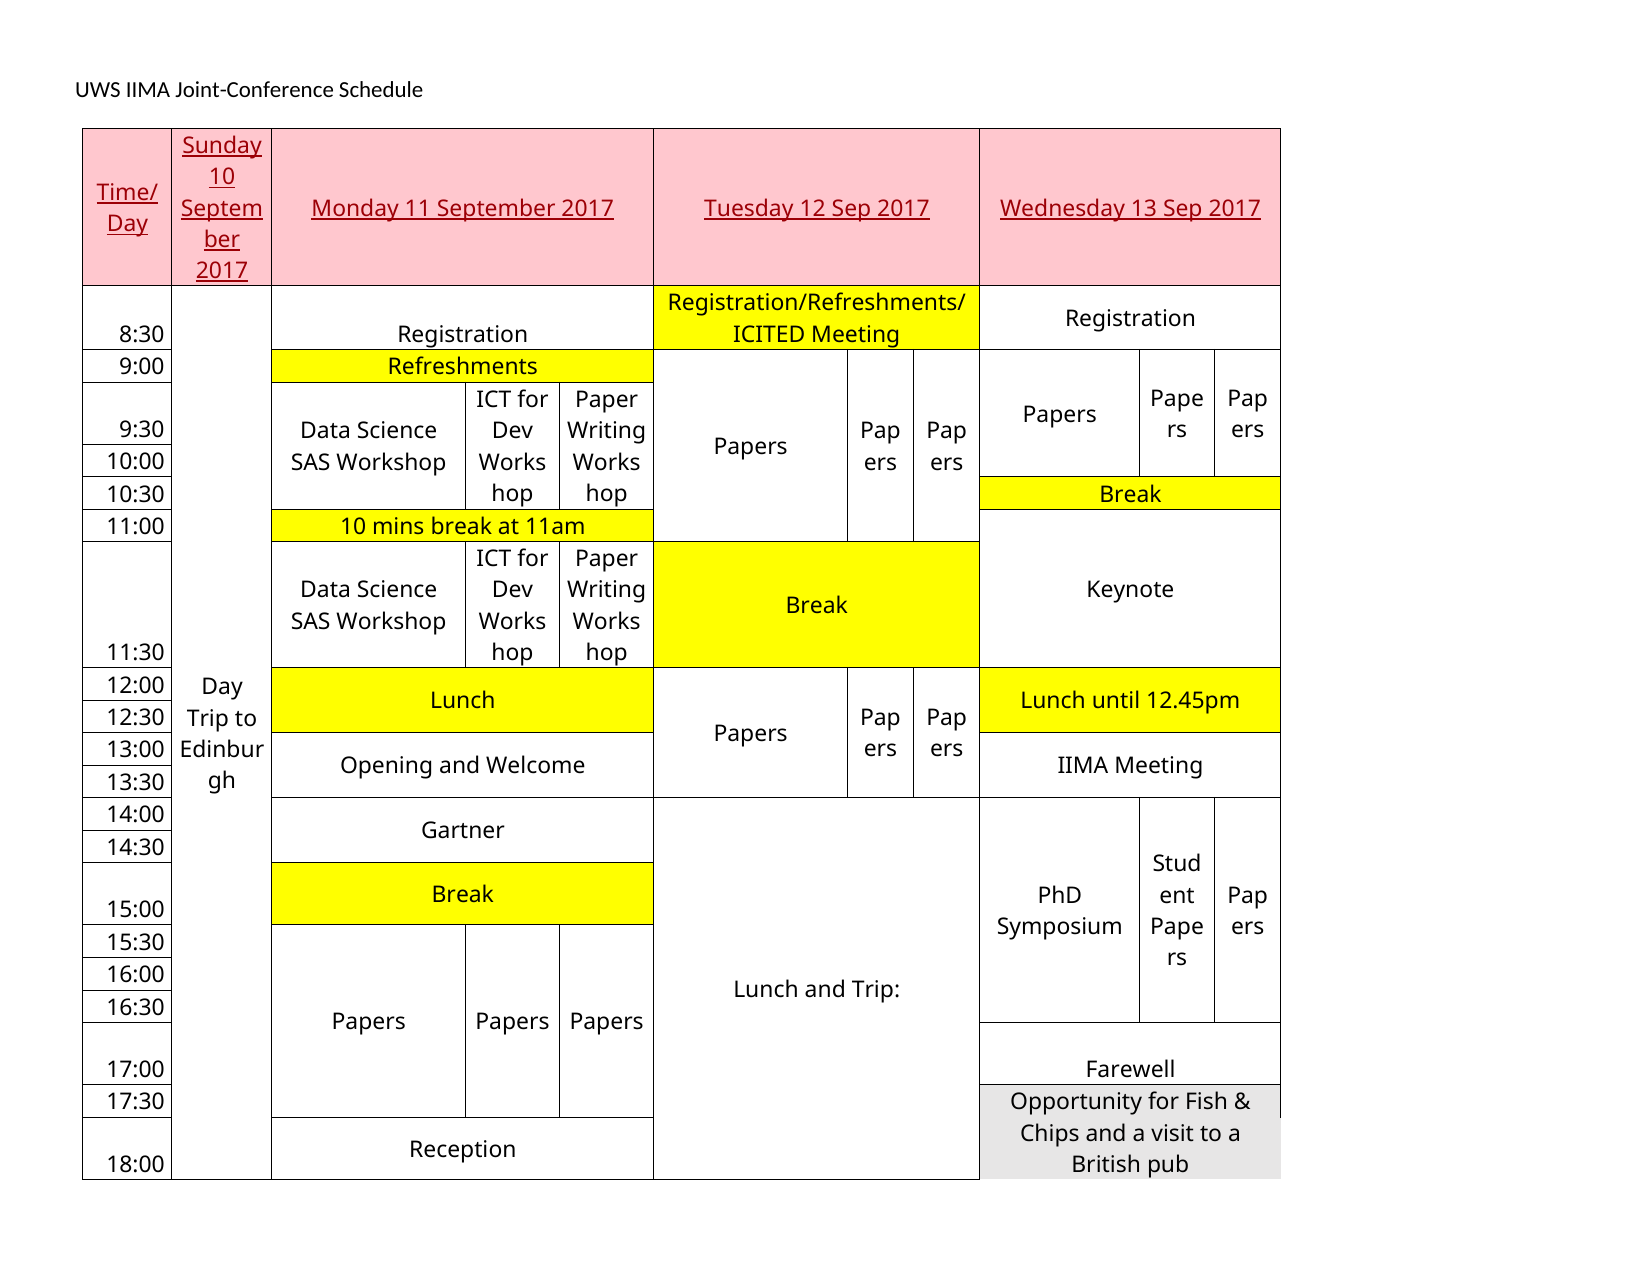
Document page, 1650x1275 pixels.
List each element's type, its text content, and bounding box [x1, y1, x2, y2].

table_cell Paper Writing Workshop [560, 542, 653, 667]
table_header Tuesday 12 Sep 2017 [654, 129, 979, 285]
table_cell Gartner [272, 798, 653, 862]
table_cell Papers [654, 668, 847, 797]
table_cell 15:00 [83, 863, 171, 924]
table_cell Papers [1215, 350, 1280, 476]
table_cell Papers [466, 925, 559, 1117]
table_header Sunday 10 September 2017 [172, 129, 271, 285]
table_cell Papers [1140, 350, 1214, 476]
table_cell Data Science SAS Workshop [272, 383, 465, 509]
table_cell 17:00 [83, 1023, 171, 1084]
table_cell Registration [272, 286, 653, 349]
table_cell Break [654, 542, 979, 667]
table_cell ICT for Dev Workshop [466, 383, 559, 509]
table_cell PhD Symposium [980, 798, 1139, 1022]
table_cell 13:30 [83, 766, 171, 797]
table_cell 14:00 [83, 798, 171, 829]
table_cell 10:00 [83, 445, 171, 476]
table_cell Data Science SAS Workshop [272, 542, 465, 667]
table_cell Papers [272, 925, 465, 1117]
table_cell Reception [272, 1118, 653, 1179]
table_cell Papers [914, 350, 979, 541]
table_cell Papers [848, 668, 913, 797]
table_cell Break [272, 863, 653, 924]
table_cell Break [980, 477, 1280, 509]
table_cell Opening and Welcome [272, 733, 653, 797]
table_cell 11:30 [83, 542, 171, 667]
table_header Monday 11 September 2017 [272, 129, 653, 285]
table_cell Papers [914, 668, 979, 797]
table_cell 12:30 [83, 701, 171, 732]
table_cell 8:30 [83, 286, 171, 349]
table_cell 16:30 [83, 991, 171, 1022]
table_cell Student Papers [1140, 798, 1214, 1022]
table_cell Keynote [980, 510, 1280, 667]
table_cell Farewell [980, 1023, 1280, 1084]
table_cell 10 mins break at 11am [272, 510, 653, 541]
table_cell Papers [848, 350, 913, 541]
text UWS IIMA Joint-Conference Schedule [75, 75, 1575, 103]
table_cell 14:30 [83, 831, 171, 862]
table_cell Papers [560, 925, 653, 1117]
table_cell 17:30 [83, 1085, 171, 1117]
table_cell Lunch until 12.45pm [980, 668, 1280, 732]
table_cell 18:00 [83, 1118, 171, 1179]
table_cell Paper Writing Workshop [560, 383, 653, 509]
table_header Wednesday 13 Sep 2017 [980, 129, 1280, 285]
table_cell Papers [1215, 798, 1280, 1022]
table_cell Refreshments [272, 350, 653, 382]
table_cell Registration/Refreshments/ICITED Meeting [654, 286, 979, 349]
table_cell Day Trip to Edinburgh [172, 286, 271, 1179]
table_cell Opportunity for Fish & Chips and a visit to a British pub [980, 1085, 1281, 1179]
table_header Time/Day [83, 129, 171, 285]
table_cell IIMA Meeting [980, 733, 1280, 797]
table_cell 9:00 [83, 350, 171, 382]
table_cell 11:00 [83, 510, 171, 541]
table_cell Papers [654, 350, 847, 541]
table_cell ICT for Dev Workshop [466, 542, 559, 667]
table_cell 12:00 [83, 668, 171, 700]
table_cell Lunch and Trip: [654, 798, 979, 1179]
table_cell Papers [980, 350, 1139, 476]
table_cell Lunch [272, 668, 653, 732]
table_cell 10:30 [83, 477, 171, 509]
table_cell 16:00 [83, 958, 171, 989]
table_cell 13:00 [83, 733, 171, 764]
table_cell Registration [980, 286, 1280, 349]
table_cell 15:30 [83, 925, 171, 957]
table_cell 9:30 [83, 383, 171, 444]
